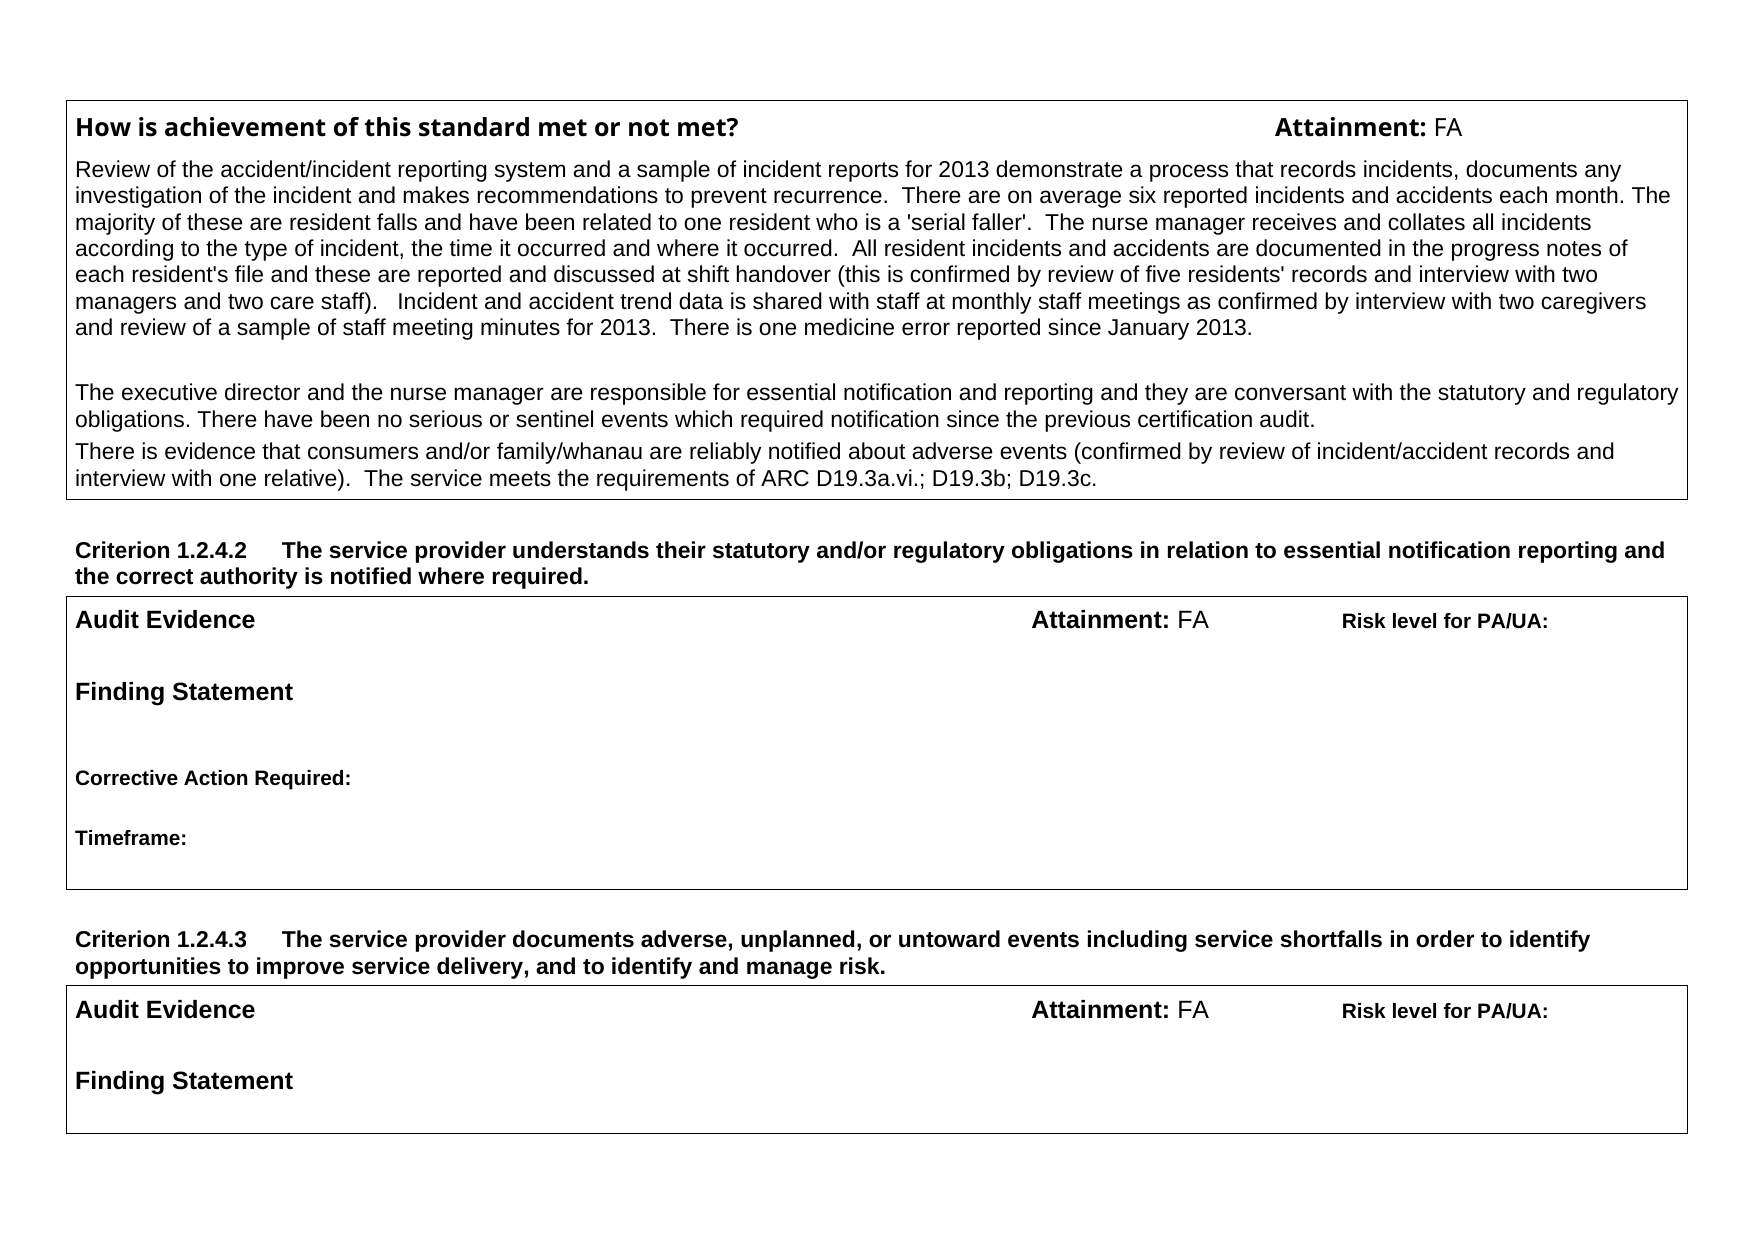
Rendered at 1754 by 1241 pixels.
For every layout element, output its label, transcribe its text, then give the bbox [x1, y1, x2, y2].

text Audit Evidence Attainment: FA Risk level for PA/UA: [67, 986, 1687, 1023]
text Finding Statement [67, 1057, 1687, 1095]
text How is achievement of this standard met or not met? Attainment: FA [67, 101, 1687, 143]
text There is evidence that consumers and/or family/whanau are reliably notified about adverse events (confirmed by review of incident/accident records and interview with one relative). The service meets the requirements of ARC D19.3a.vi.; D19.3b; D19.3c. [67, 429, 1687, 499]
text Criterion 1.2.4.3 The service provider documents adverse, unplanned, or untoward events including service shortfalls in order to identify opportunities to improve service delivery, and to identify and manage risk. [75, 926, 1679, 979]
text Review of the accident/incident reporting system and a sample of incident reports for 2013 demonstrate a process that records incidents, documents any investigation of the incident and makes recommendations to prevent recurrence. There are on average six reported incidents and accidents each month. The majority of these are resident falls and have been related to one resident who is a 'serial faller'. The nurse manager receives and collates all incidents according to the type of incident, the time it occurred and where it occurred. All resident incidents and accidents are documented in the progress notes of each resident's file and these are reported and discussed at shift handover (this is confirmed by review of five residents' records and interview with two managers and two care staff). Incident and accident trend data is shared with staff at monthly staff meetings as confirmed by interview with two caregivers and review of a sample of staff meeting minutes for 2013. There is one medicine error reported since January 2013. [67, 147, 1687, 341]
text The executive director and the nurse manager are responsible for essential notification and reporting and they are conversant with the statutory and regulatory obligations. There have been no serious or sentinel events which required notification since the previous certification audit. [67, 370, 1687, 429]
text Corrective Action Required: [75, 766, 1679, 790]
text Finding Statement [67, 667, 1687, 705]
text Criterion 1.2.4.2 The service provider understands their statutory and/or regulatory obligations in relation to essential notification reporting and the correct authority is notified where required. [75, 537, 1679, 589]
text Timeframe: [67, 817, 1687, 850]
text Audit Evidence Attainment: FA Risk level for PA/UA: [67, 597, 1687, 634]
